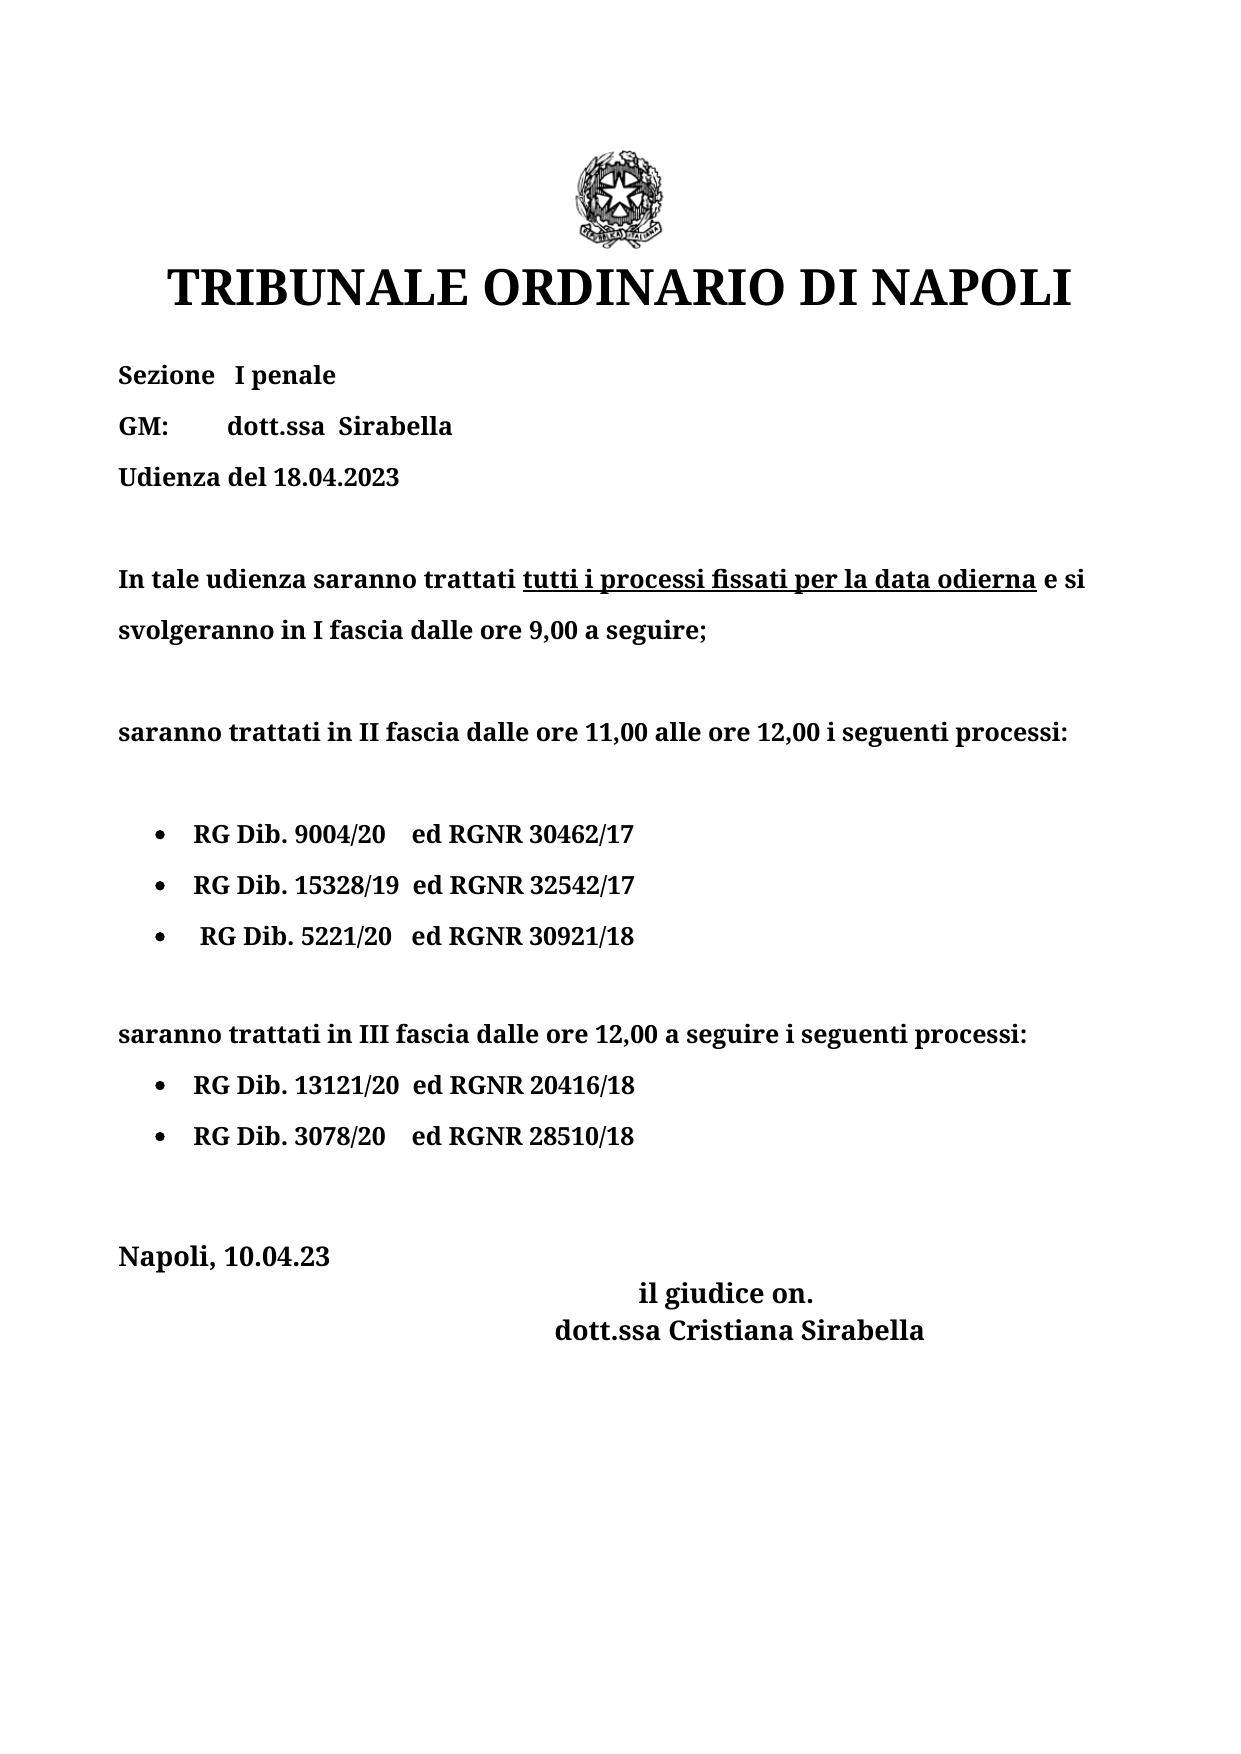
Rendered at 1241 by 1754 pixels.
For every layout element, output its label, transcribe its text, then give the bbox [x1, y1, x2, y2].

text saranno trattati in II fascia dalle ore 11,00 alle ore 12,00 i seguenti processi: [118, 714, 1122, 749]
text dott.ssa Cristiana Sirabella [118, 1311, 1122, 1348]
list RG Dib. 13121/20 ed RGNR 20416/18 [156, 1067, 1122, 1102]
list RG Dib. 3078/20 ed RGNR 28510/18 [156, 1118, 1122, 1153]
text In tale udienza saranno trattati tutti i processi fissati per la data odierna e si svolgeranno in I fascia dalle ore 9,00 a seguire; [118, 561, 1122, 647]
text Udienza del 18.04.2023 [118, 459, 1122, 493]
list RG Dib. 15328/19 ed RGNR 32542/17 [156, 868, 1122, 902]
list RG Dib. 9004/20 ed RGNR 30462/17 [156, 817, 1122, 851]
text Sezione I penale [118, 357, 1122, 391]
text GM: dott.ssa Sirabella [118, 408, 1122, 442]
text saranno trattati in III fascia dalle ore 12,00 a seguire i seguenti processi: [118, 1016, 1122, 1051]
text Napoli, 10.04.23 [118, 1238, 1080, 1274]
text TRIBUNALE ORDINARIO DI NAPOLI [118, 252, 1122, 320]
text il giudice on. [118, 1274, 1080, 1311]
list RG Dib. 5221/20 ed RGNR 30921/18 [156, 919, 1122, 953]
